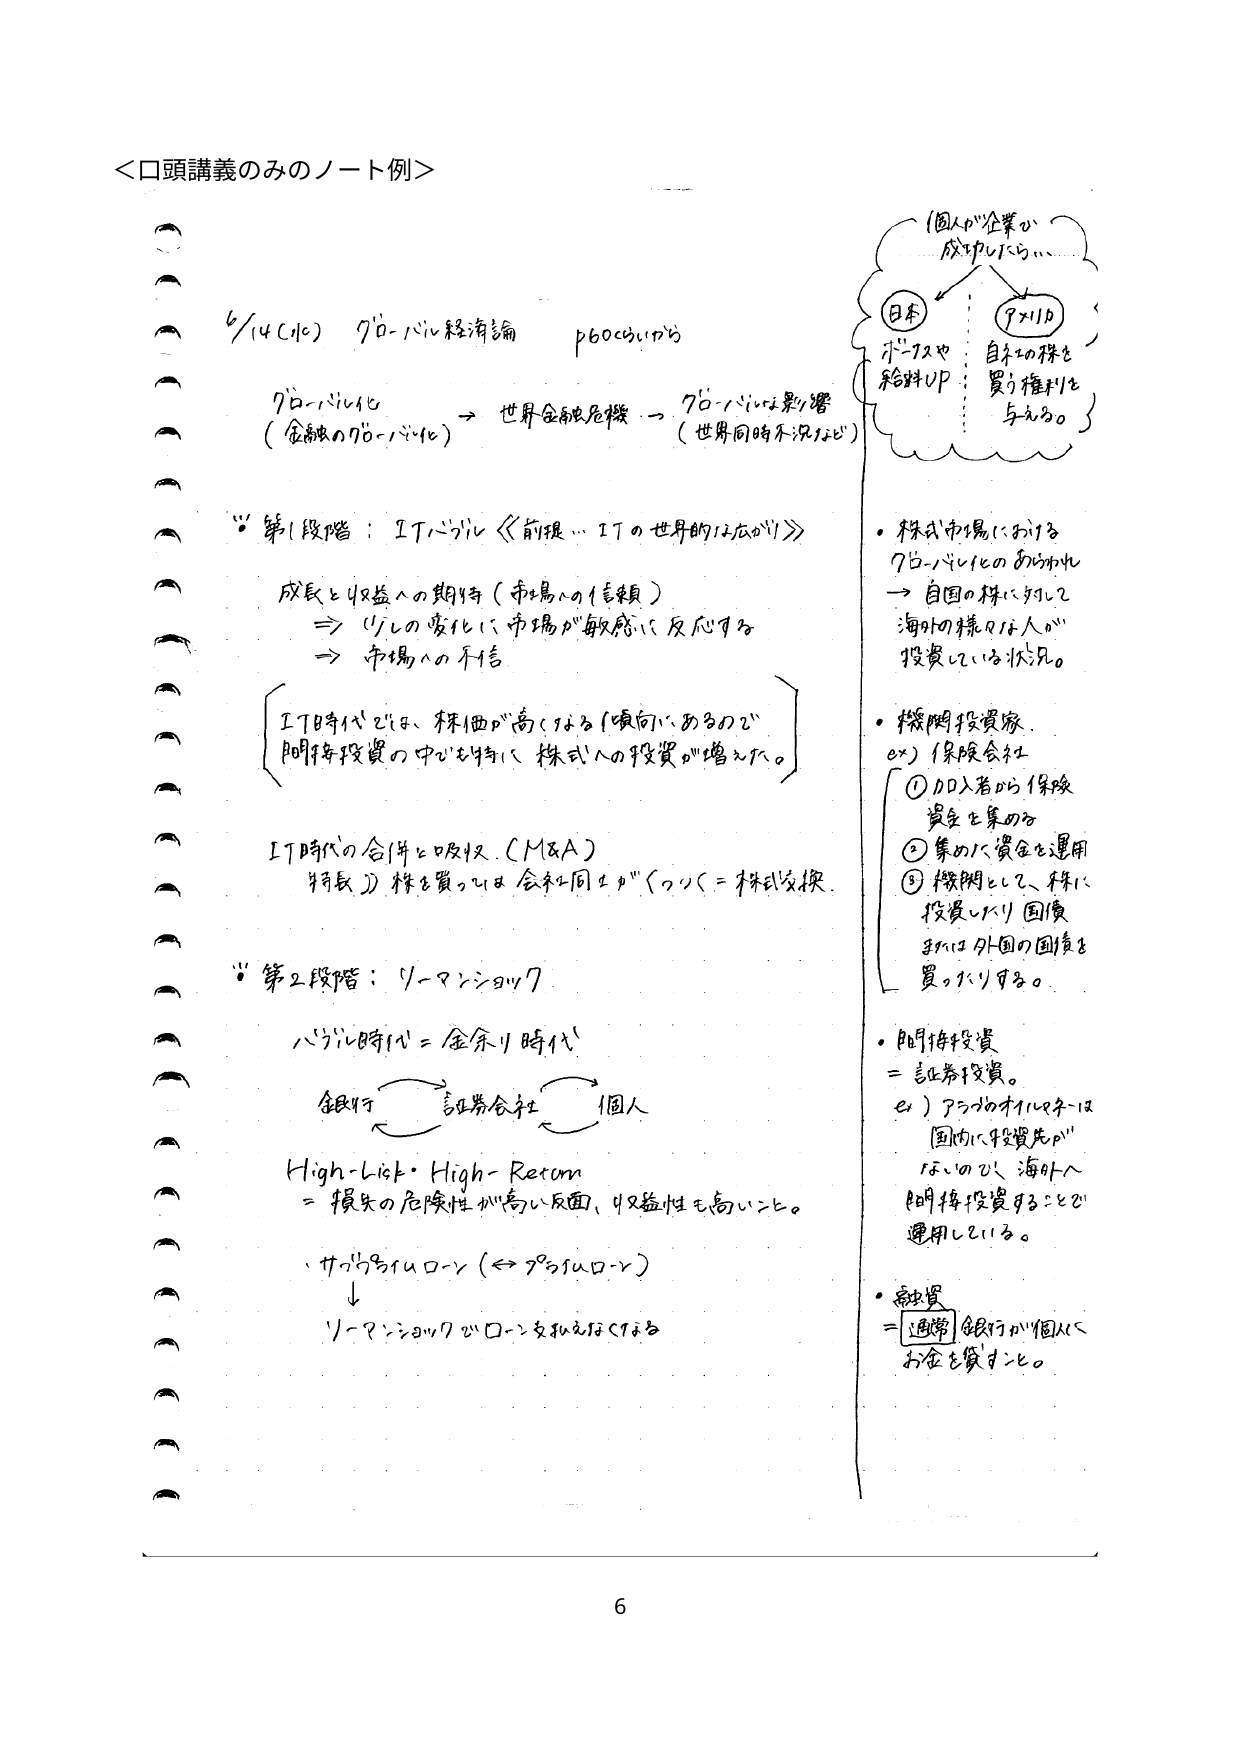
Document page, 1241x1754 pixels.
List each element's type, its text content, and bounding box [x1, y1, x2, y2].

text ＜口頭講義のみのノート例＞ [112, 150, 1128, 187]
picture [142, 187, 1098, 1557]
